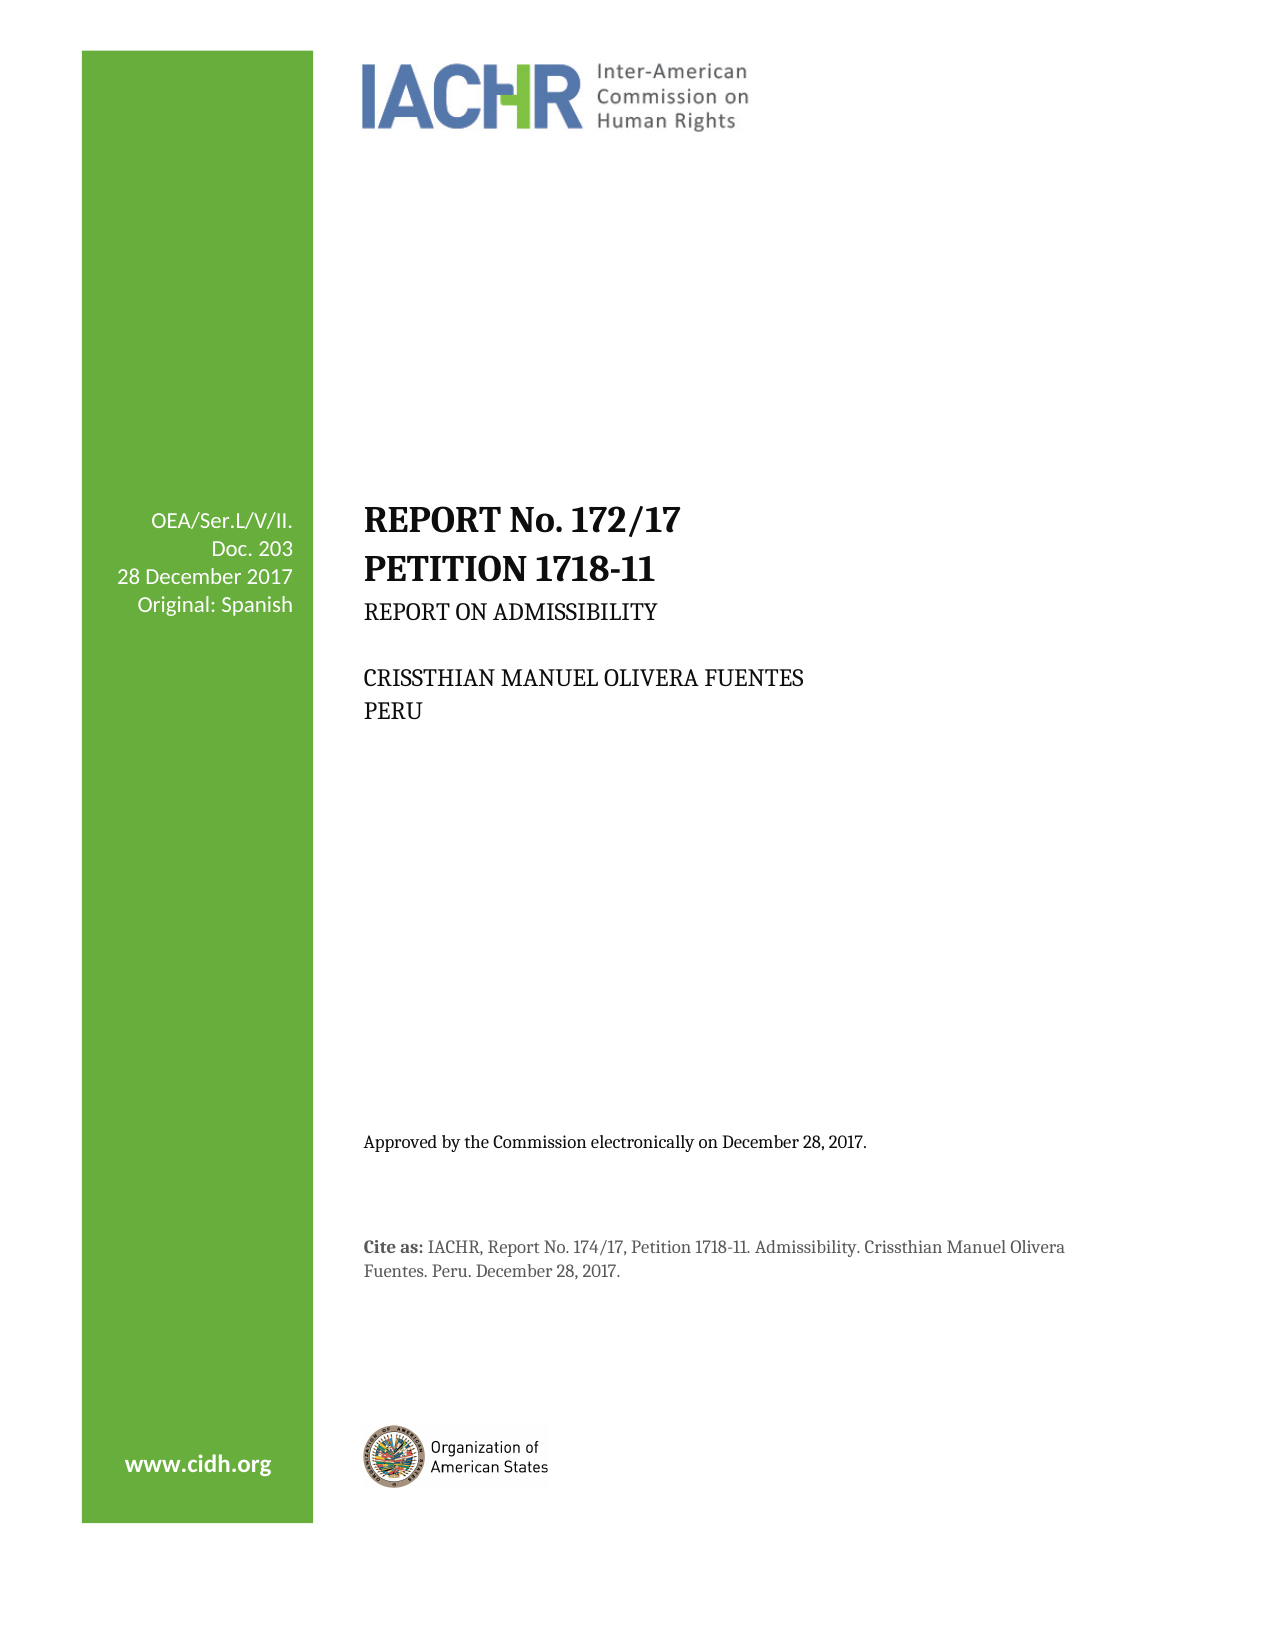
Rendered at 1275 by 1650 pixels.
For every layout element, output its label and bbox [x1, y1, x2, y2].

picture [352, 55, 767, 136]
picture [363, 1425, 548, 1488]
